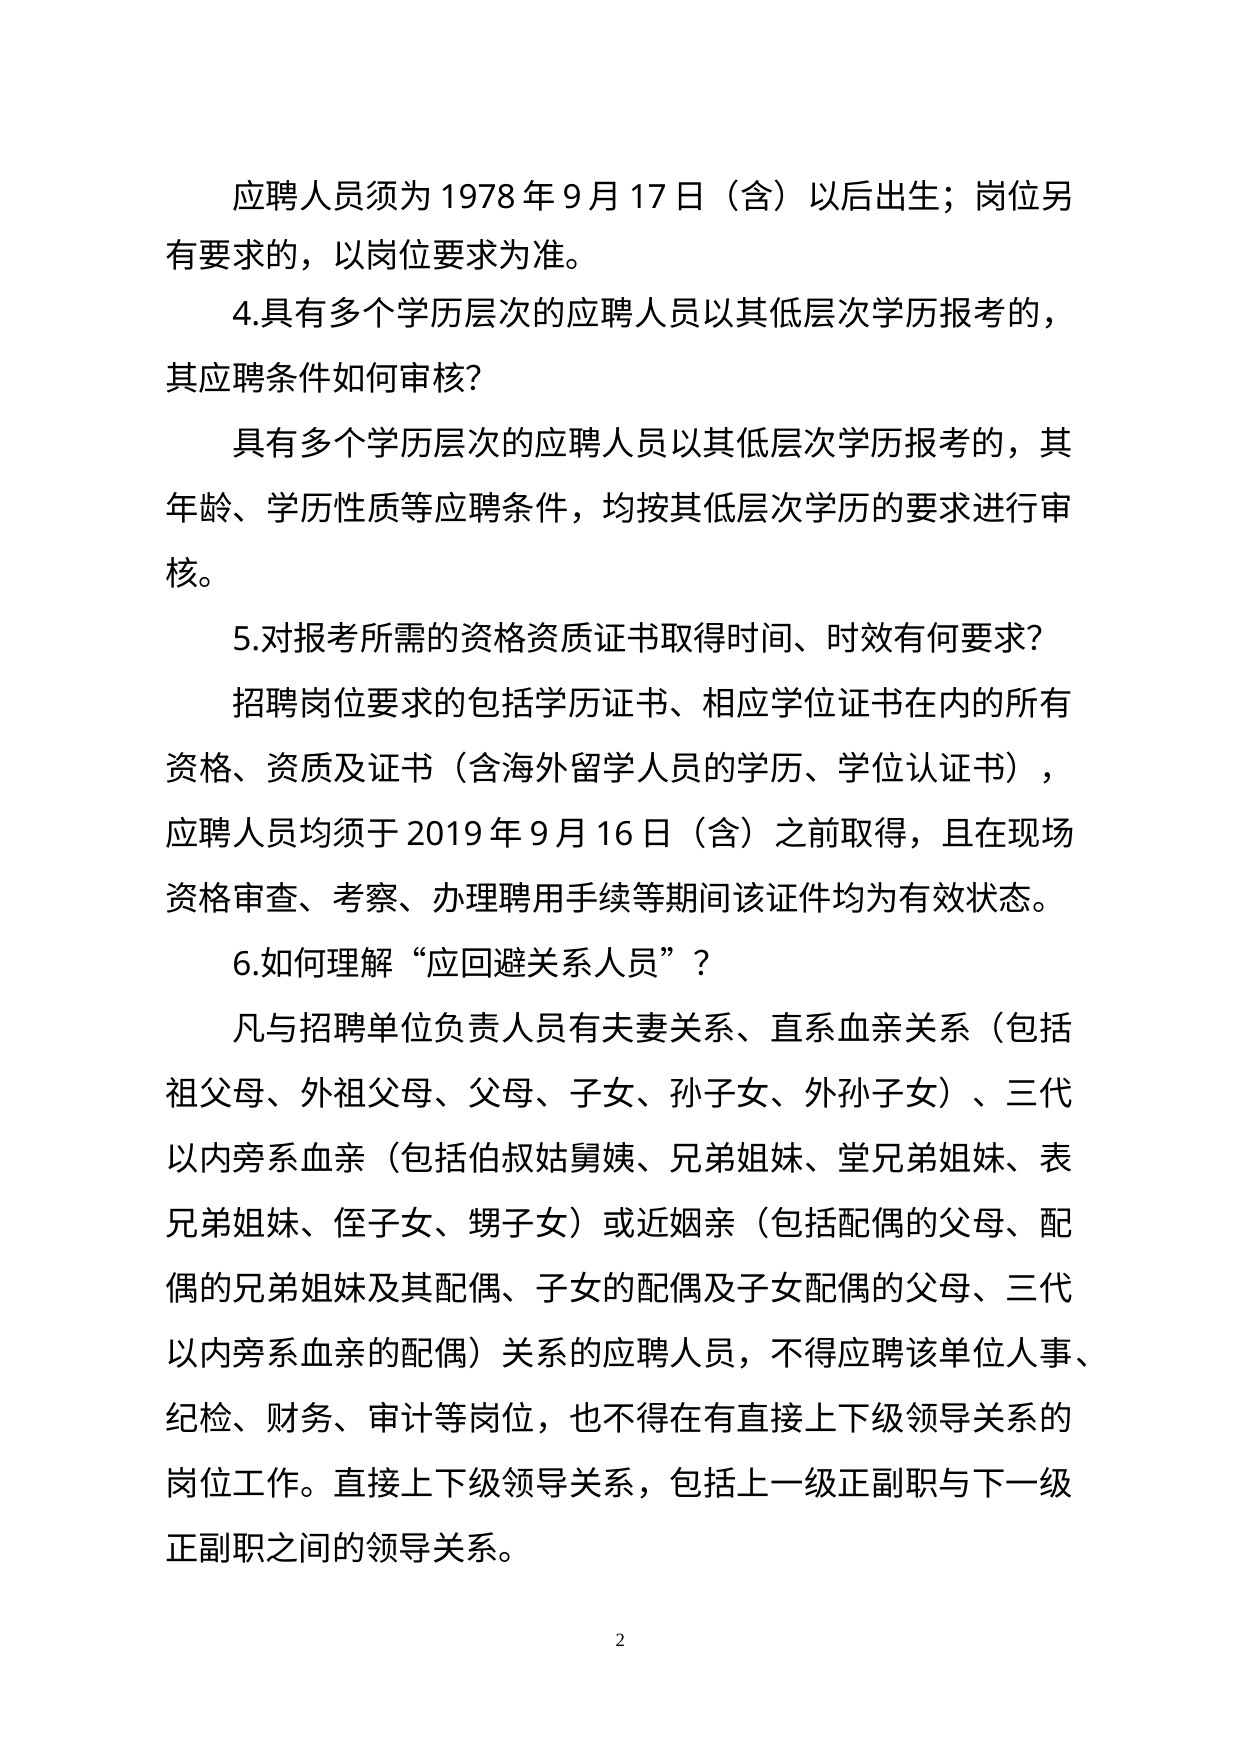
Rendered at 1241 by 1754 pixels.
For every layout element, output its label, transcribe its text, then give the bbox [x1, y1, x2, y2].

text 应聘人员须为1978年9月17日（含）以后出生；岗位另有要求的，以岗位要求为准。 [165, 162, 1075, 279]
text 4.具有多个学历层次的应聘人员以其低层次学历报考的，其应聘条件如何审核？ [165, 279, 1075, 409]
text 6.如何理解“应回避关系人员”？ [165, 929, 1075, 994]
text 具有多个学历层次的应聘人员以其低层次学历报考的，其年龄、学历性质等应聘条件，均按其低层次学历的要求进行审核。 [165, 409, 1075, 604]
text 招聘岗位要求的包括学历证书、相应学位证书在内的所有资格、资质及证书（含海外留学人员的学历、学位认证书），应聘人员均须于2019年9月16日（含）之前取得，且在现场资格审查、考察、办理聘用手续等期间该证件均为有效状态。 [165, 669, 1075, 929]
text 5.对报考所需的资格资质证书取得时间、时效有何要求？ [165, 604, 1075, 669]
text 凡与招聘单位负责人员有夫妻关系、直系血亲关系（包括祖父母、外祖父母、父母、子女、孙子女、外孙子女）、三代以内旁系血亲（包括伯叔姑舅姨、兄弟姐妹、堂兄弟姐妹、表兄弟姐妹、侄子女、甥子女）或近姻亲（包括配偶的父母、配偶的兄弟姐妹及其配偶、子女的配偶及子女配偶的父母、三代以内旁系血亲的配偶）关系的应聘人员，不得应聘该单位人事、纪检、财务、审计等岗位，也不得在有直接上下级领导关系的岗位工作。直接上下级领导关系，包括上一级正副职与下一级正副职之间的领导关系。 [165, 994, 1075, 1579]
